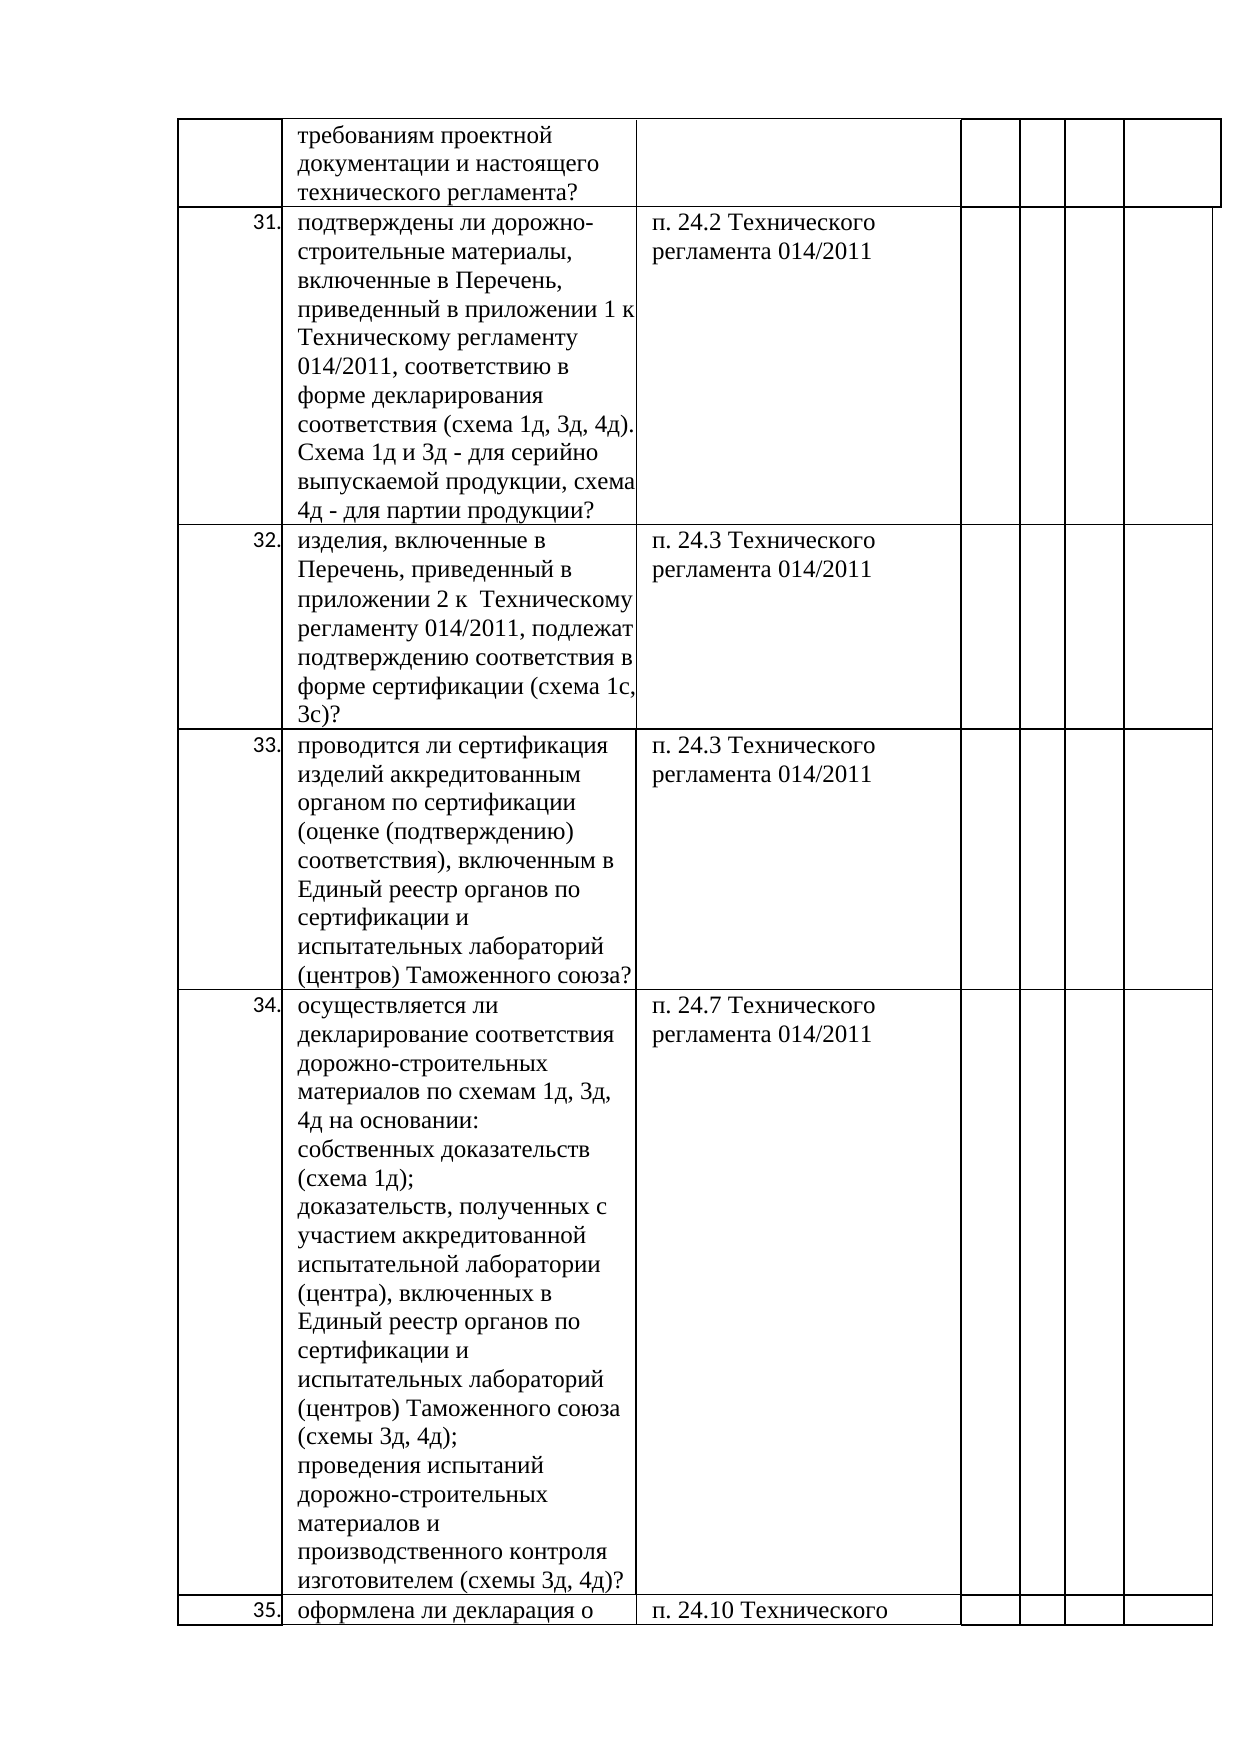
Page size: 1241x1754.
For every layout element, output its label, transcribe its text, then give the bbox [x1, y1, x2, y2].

table_cell [962, 990, 1019, 1594]
table_cell [1066, 525, 1123, 728]
table_cell п. 24.3 Технического регламента 014/2011 [637, 525, 960, 728]
table_cell [1125, 1596, 1212, 1624]
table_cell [283, 119, 636, 206]
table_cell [283, 1595, 636, 1624]
table_cell [1021, 120, 1064, 206]
table_cell [962, 1596, 1019, 1624]
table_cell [637, 1595, 960, 1624]
table_cell [962, 730, 1019, 989]
table_cell [1066, 208, 1123, 524]
table_cell [1066, 730, 1123, 989]
table_cell [1125, 525, 1212, 728]
table_cell [179, 525, 281, 728]
table_cell [179, 120, 281, 206]
table_cell [962, 208, 1019, 524]
table_cell [1021, 990, 1064, 1594]
table_cell п. 24.2 Технического регламента 014/2011 [637, 207, 960, 524]
table_cell изделия, включенные в Перечень, приведенный в приложении 2 к Техническому регламенту 014/2011, подлежат подтверждению соответствия в форме сертификации (схема 1с, 3с)? [283, 525, 636, 728]
table_cell [1066, 120, 1123, 206]
table_cell осуществляется ли декларирование соответствия дорожно-строительных материалов по схемам 1д, 3д, 4д на основании: собственных доказательств (схема 1д); доказательств, полученных с участием аккредитованной испытательной лаборатории (центра), включенных в Единый реестр органов по сертификации и испытательных лабораторий (центров) Таможенного союза (схемы 3д, 4д); проведения испытаний дорожно-строительных материалов и производственного контроля изготовителем (схемы 3д, 4д)? [283, 990, 635, 1594]
table_cell п. 24.3 Технического регламента 014/2011 [637, 730, 960, 989]
table_cell [179, 208, 281, 524]
table_cell [1125, 208, 1212, 524]
table_cell [962, 120, 1019, 206]
table_cell [1125, 730, 1212, 989]
table_cell [1066, 990, 1123, 1594]
table_cell [962, 525, 1019, 728]
table_cell подтверждены ли дорожно-строительные материалы, включенные в Перечень, приведенный в приложении 1 к Техническому регламенту 014/2011, соответствию в форме декларирования соответствия (схема 1д, 3д, 4д). Схема 1д и 3д - для серийно выпускаемой продукции, схема 4д - для партии продукции? [283, 207, 636, 524]
table_cell [1125, 990, 1212, 1594]
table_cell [637, 119, 961, 206]
table_cell [1066, 1596, 1123, 1624]
table_cell [1021, 208, 1064, 524]
table_cell [179, 990, 281, 1594]
table_cell проводится ли сертификация изделий аккредитованным органом по сертификации (оценке (подтверждению) соответствия), включенным в Единый реестр органов по сертификации и испытательных лабораторий (центров) Таможенного союза? [283, 730, 635, 989]
table_cell [179, 1596, 281, 1624]
table_cell [1021, 730, 1064, 989]
table_cell [1125, 120, 1220, 206]
table_cell [1021, 1596, 1064, 1624]
table_cell п. 24.7 Технического регламента 014/2011 [637, 990, 960, 1594]
table_cell [179, 730, 281, 989]
table_cell [1021, 525, 1064, 728]
